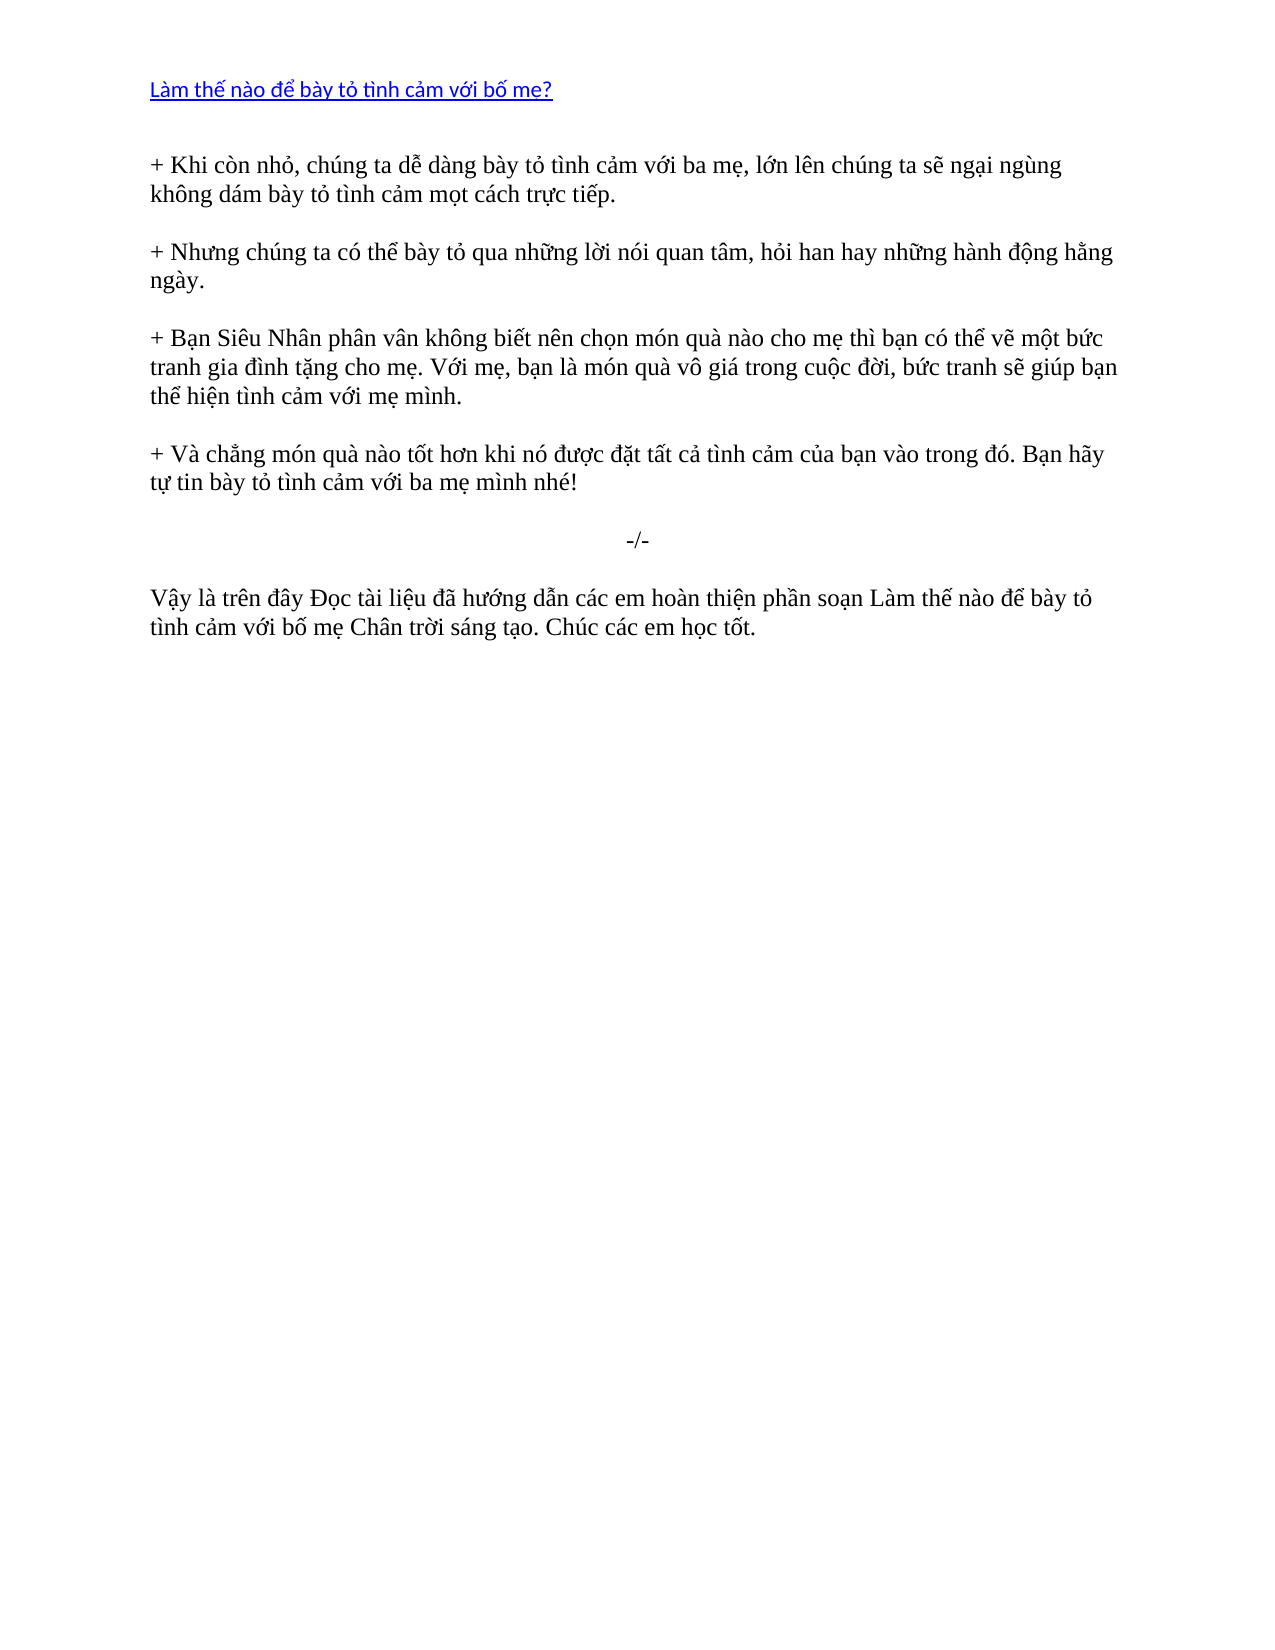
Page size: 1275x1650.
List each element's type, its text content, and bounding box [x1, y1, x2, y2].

text -/- [150, 525, 1125, 554]
text + Khi còn nhỏ, chúng ta dễ dàng bày tỏ tình cảm với ba mẹ, lớn lên chúng ta sẽ ngại ngùng không dám bày tỏ tình cảm mọt cách trực tiếp. [150, 150, 1125, 207]
text + Nhưng chúng ta có thể bày tỏ qua những lời nói quan tâm, hỏi han hay những hành động hằng ngày. [150, 237, 1125, 294]
text + Bạn Siêu Nhân phân vân không biết nên chọn món quà nào cho mẹ thì bạn có thể vẽ một bức tranh gia đình tặng cho mẹ. Với mẹ, bạn là món quà vô giá trong cuộc đời, bức tranh sẽ giúp bạn thể hiện tình cảm với mẹ mình. [150, 323, 1125, 409]
text + Và chẳng món quà nào tốt hơn khi nó được đặt tất cả tình cảm của bạn vào trong đó. Bạn hãy tự tin bày tỏ tình cảm với ba mẹ mình nhé! [150, 439, 1125, 496]
text Vậy là trên đây Đọc tài liệu đã hướng dẫn các em hoàn thiện phần soạn Làm thế nào để bày tỏ tình cảm với bố mẹ Chân trời sáng tạo. Chúc các em học tốt. [150, 583, 1125, 641]
